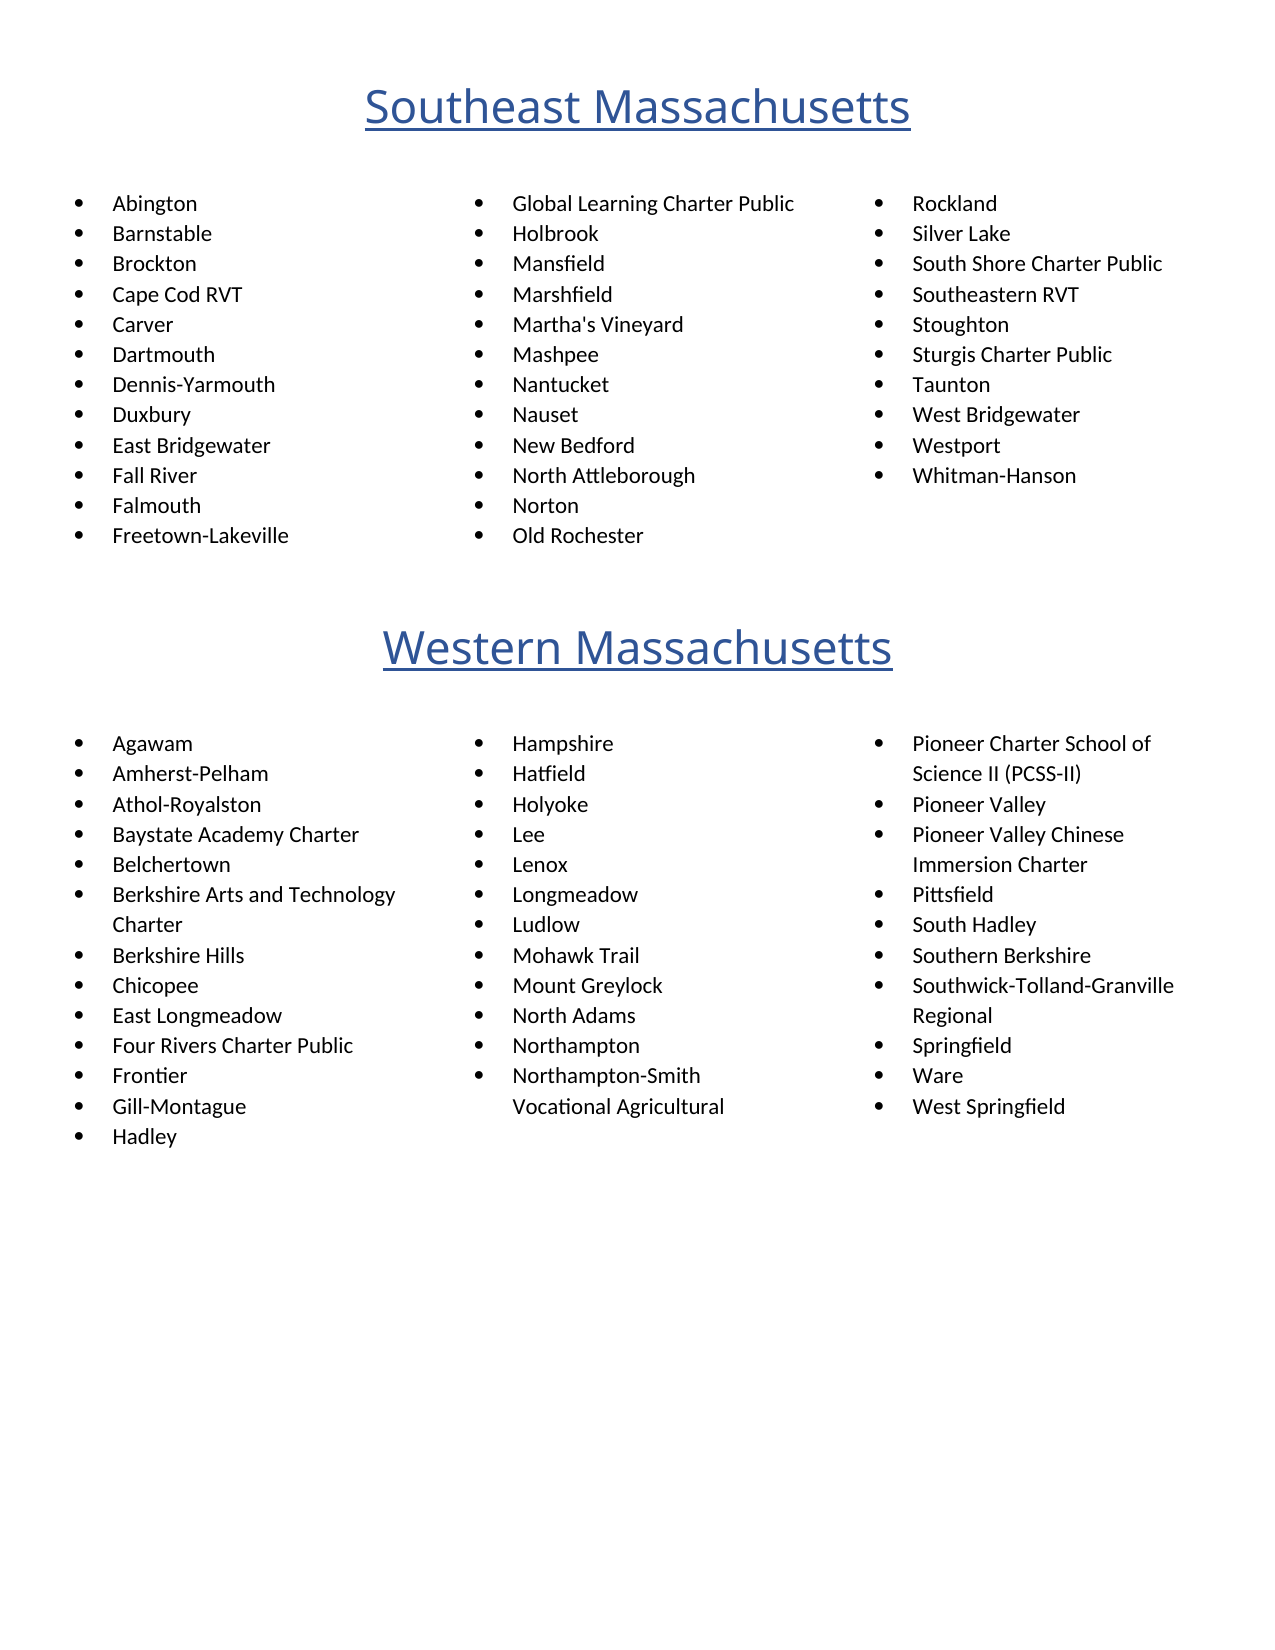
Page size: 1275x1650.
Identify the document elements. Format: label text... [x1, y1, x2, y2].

list Marshfield [475, 280, 800, 308]
list Pioneer Valley [875, 790, 1200, 818]
list Longmeadow [475, 880, 800, 908]
list Northampton-Smith Vocational Agricultural [475, 1062, 800, 1120]
list Hampshire [475, 729, 800, 757]
list Carver [75, 310, 400, 338]
list Baystate Academy Charter [75, 820, 400, 848]
list Chicopee [75, 971, 400, 999]
list Northampton [475, 1031, 800, 1059]
list Sturgis Charter Public [875, 340, 1200, 368]
list Mohawk Trail [475, 941, 800, 969]
list Mashpee [475, 340, 800, 368]
list Duxbury [75, 401, 400, 429]
list Brockton [75, 249, 400, 278]
list Fall River [75, 461, 400, 489]
list Holyoke [475, 790, 800, 818]
list Barnstable [75, 219, 400, 247]
list Lee [475, 820, 800, 848]
list South Hadley [875, 911, 1200, 939]
list Stoughton [875, 310, 1200, 338]
list Rockland [875, 189, 1200, 217]
list East Longmeadow [75, 1001, 400, 1029]
list Mansfield [475, 249, 800, 278]
list North Attleborough [475, 461, 800, 489]
list Nauset [475, 401, 800, 429]
list North Adams [475, 1001, 800, 1029]
list Pioneer Charter School of Science II (PCSS-II) [875, 729, 1200, 788]
list Springfield [875, 1031, 1200, 1059]
list Hatfield [475, 759, 800, 788]
list Silver Lake [875, 219, 1200, 247]
list Hadley [75, 1122, 400, 1150]
list Abington [75, 189, 400, 217]
list Ware [875, 1062, 1200, 1090]
list New Bedford [475, 431, 800, 459]
list Belchertown [75, 850, 400, 878]
list Westport [875, 431, 1200, 459]
list West Springfield [875, 1092, 1200, 1120]
list Falmouth [75, 491, 400, 519]
list Old Rochester [475, 521, 800, 549]
list Southwick-Tolland-Granville Regional [875, 971, 1200, 1029]
list Lenox [475, 850, 800, 878]
list Ludlow [475, 911, 800, 939]
list Berkshire Arts and Technology Charter [75, 880, 400, 939]
list Whitman-Hanson [875, 461, 1200, 489]
list Athol-Royalston [75, 790, 400, 818]
list Freetown-Lakeville [75, 521, 400, 549]
subtitle Southeast Massachusetts [75, 75, 1200, 137]
list Taunton [875, 370, 1200, 398]
list Dartmouth [75, 340, 400, 368]
list South Shore Charter Public [875, 249, 1200, 278]
list Holbrook [475, 219, 800, 247]
list Frontier [75, 1062, 400, 1090]
list West Bridgewater [875, 401, 1200, 429]
list Dennis-Yarmouth [75, 370, 400, 398]
list Amherst-Pelham [75, 759, 400, 788]
list Mount Greylock [475, 971, 800, 999]
list Southern Berkshire [875, 941, 1200, 969]
list Gill-Montague [75, 1092, 400, 1120]
list Norton [475, 491, 800, 519]
list Cape Cod RVT [75, 280, 400, 308]
list Global Learning Charter Public [475, 189, 800, 217]
subtitle Western Massachusetts [75, 615, 1200, 678]
list Martha's Vineyard [475, 310, 800, 338]
list Berkshire Hills [75, 941, 400, 969]
list Agawam [75, 729, 400, 757]
list Pioneer Valley Chinese Immersion Charter [875, 820, 1200, 878]
list East Bridgewater [75, 431, 400, 459]
list Nantucket [475, 370, 800, 398]
list Southeastern RVT [875, 280, 1200, 308]
list Four Rivers Charter Public [75, 1031, 400, 1059]
list Pittsfield [875, 880, 1200, 908]
